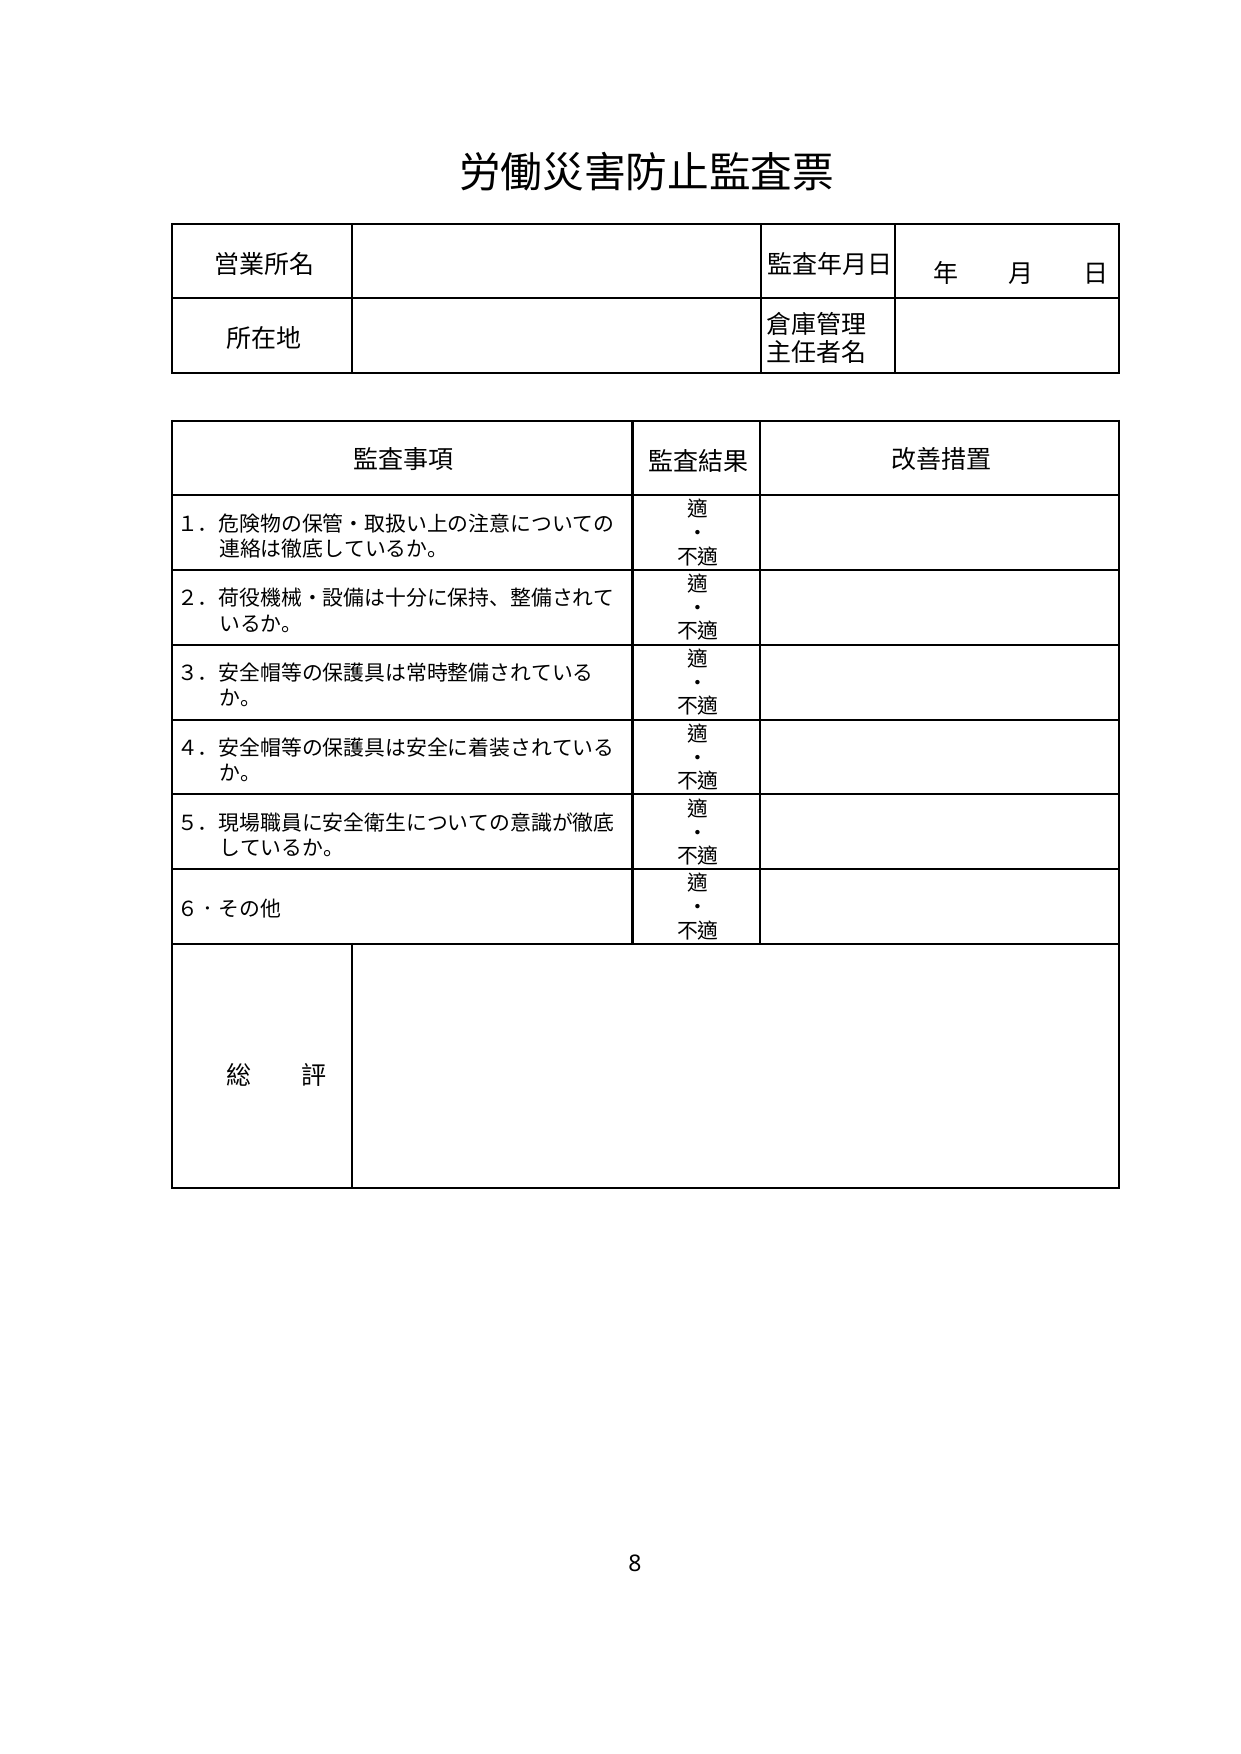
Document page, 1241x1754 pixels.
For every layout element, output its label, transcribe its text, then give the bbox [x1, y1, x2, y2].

table_cell ３．安全帽等の保護具は常時整備されているか。 [173, 646, 631, 718]
table_header 監査結果 [634, 422, 759, 494]
text 労働災害防止監査票 [337, 143, 956, 199]
table_cell [896, 299, 1118, 372]
table_cell [761, 795, 1118, 868]
table_header 営業所名 [173, 225, 351, 297]
table_cell 所在地 [173, 299, 351, 372]
table_cell [761, 870, 1118, 943]
table_cell [761, 646, 1118, 718]
table_cell 適 ・ 不適 [634, 721, 759, 793]
table_cell ４．安全帽等の保護具は安全に着装されているか。 [173, 721, 631, 793]
table_cell 適 ・ 不適 [634, 795, 759, 868]
table_header 改善措置 [761, 422, 1118, 494]
table_cell 倉庫管理主任者名 [762, 299, 894, 372]
table_cell [761, 496, 1118, 569]
table_cell ５．現場職員に安全衛生についての意識が徹底しているか。 [173, 795, 631, 868]
table_cell ６．その他 [173, 870, 631, 943]
table_header 年 月 日 [896, 225, 1118, 297]
table_cell ２．荷役機械・設備は十分に保持、整備されているか。 [173, 571, 631, 644]
table_cell [761, 721, 1118, 793]
table_cell [353, 945, 1118, 1187]
table_cell 適 ・ 不適 [634, 870, 759, 943]
table_cell 適 ・ 不適 [634, 646, 759, 718]
table_cell 適 ・ 不適 [634, 496, 759, 569]
table_cell [761, 571, 1118, 644]
table_header 監査事項 [173, 422, 631, 494]
table_cell 総 評 [173, 945, 351, 1187]
table_cell [353, 299, 760, 372]
table_header 監査年月日 [762, 225, 894, 297]
table_cell 適 ・ 不適 [634, 571, 759, 644]
table_header [353, 225, 760, 297]
table_cell １．危険物の保管・取扱い上の注意についての連絡は徹底しているか。 [173, 496, 631, 569]
